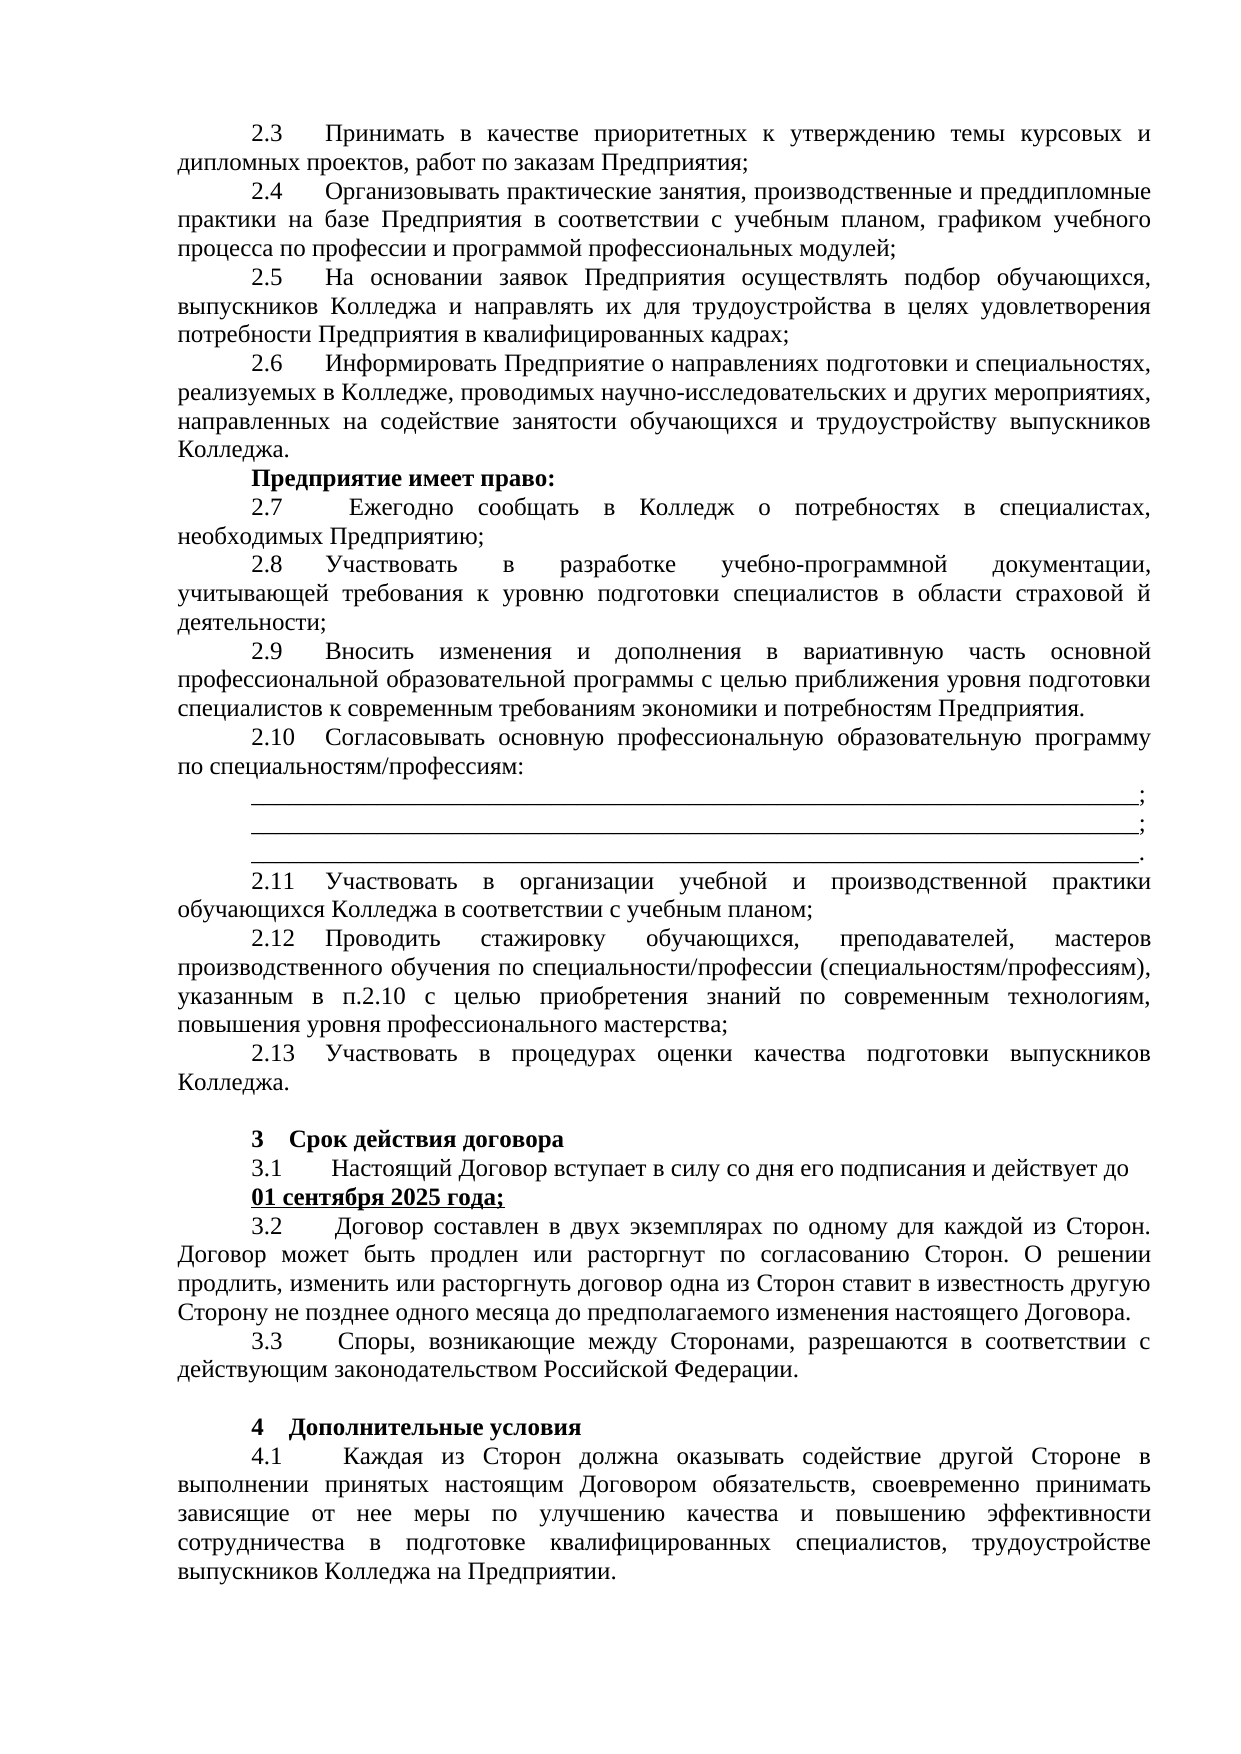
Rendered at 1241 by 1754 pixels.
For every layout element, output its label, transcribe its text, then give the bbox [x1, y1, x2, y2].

list Участвовать в процедурах оценки качества подготовки выпускников Колледжа. [177, 1038, 1152, 1096]
list Вносить изменения и дополнения в вариативную часть основной профессиональной образовательной программы с целью приближения уровня подготовки специалистов к современным требованиям экономики и потребностям Предприятия. [177, 636, 1152, 722]
list Организовывать практические занятия, производственные и преддипломные практики на базе Предприятия в соответствии с учебным планом, графиком учебного процесса по профессии и программой профессиональных модулей; [177, 176, 1152, 262]
list Настоящий Договор вступает в силу со дня его подписания и действует до [177, 1153, 1152, 1182]
list _______________________________________________________________________; [251, 808, 1152, 837]
text Предприятие имеет право: [177, 463, 1152, 492]
list Каждая из Сторон должна оказывать содействие другой Стороне в выполнении принятых настоящим Договором обязательств, своевременно принимать зависящие от нее меры по улучшению качества и повышению эффективности сотрудничества в подготовке квалифицированных специалистов, трудоустройстве выпускников Колледжа на Предприятии. [177, 1441, 1152, 1584]
list Участвовать в разработке учебно-программной документации, учитывающей требования к уровню подготовки специалистов в области страховой й деятельности; [177, 549, 1152, 636]
list Участвовать в организации учебной и производственной практики обучающихся Колледжа в соответствии с учебным планом; [177, 866, 1152, 923]
list Принимать в качестве приоритетных к утверждению темы курсовых и дипломных проектов, работ по заказам Предприятия; [177, 118, 1152, 176]
list На основании заявок Предприятия осуществлять подбор обучающихся, выпускников Колледжа и направлять их для трудоустройства в целях удовлетворения потребности Предприятия в квалифицированных кадрах; [177, 262, 1152, 348]
list Дополнительные условия [251, 1412, 1152, 1441]
list Споры, возникающие между Сторонами, разрешаются в соответствии с действующим законодательством Российской Федерации. [177, 1326, 1152, 1383]
list Срок действия договора [251, 1124, 1152, 1153]
list Проводить стажировку обучающихся, преподавателей, мастеров производственного обучения по специальности/профессии (специальностям/профессиям), указанным в п.2.10 с целью приобретения знаний по современным технологиям, повышения уровня профессионального мастерства; [177, 923, 1152, 1038]
list _______________________________________________________________________. [251, 837, 1152, 866]
list 01 сентября 2025 года; [177, 1182, 1152, 1211]
list Согласовывать основную профессиональную образовательную программу по специальностям/профессиям: [177, 722, 1152, 779]
list Договор составлен в двух экземплярах по одному для каждой из Сторон. Договор может быть продлен или расторгнут по согласованию Сторон. О решении продлить, изменить или расторгнуть договор одна из Сторон ставит в известность другую Сторону не позднее одного месяца до предполагаемого изменения настоящего Договора. [177, 1211, 1152, 1326]
list Информировать Предприятие о направлениях подготовки и специальностях, реализуемых в Колледже, проводимых научно-исследовательских и других мероприятиях, направленных на содействие занятости обучающихся и трудоустройству выпускников Колледжа. [177, 348, 1152, 463]
list Ежегодно сообщать в Колледж о потребностях в специалистах, необходимых Предприятию; [177, 492, 1152, 549]
list _______________________________________________________________________; [251, 779, 1152, 808]
